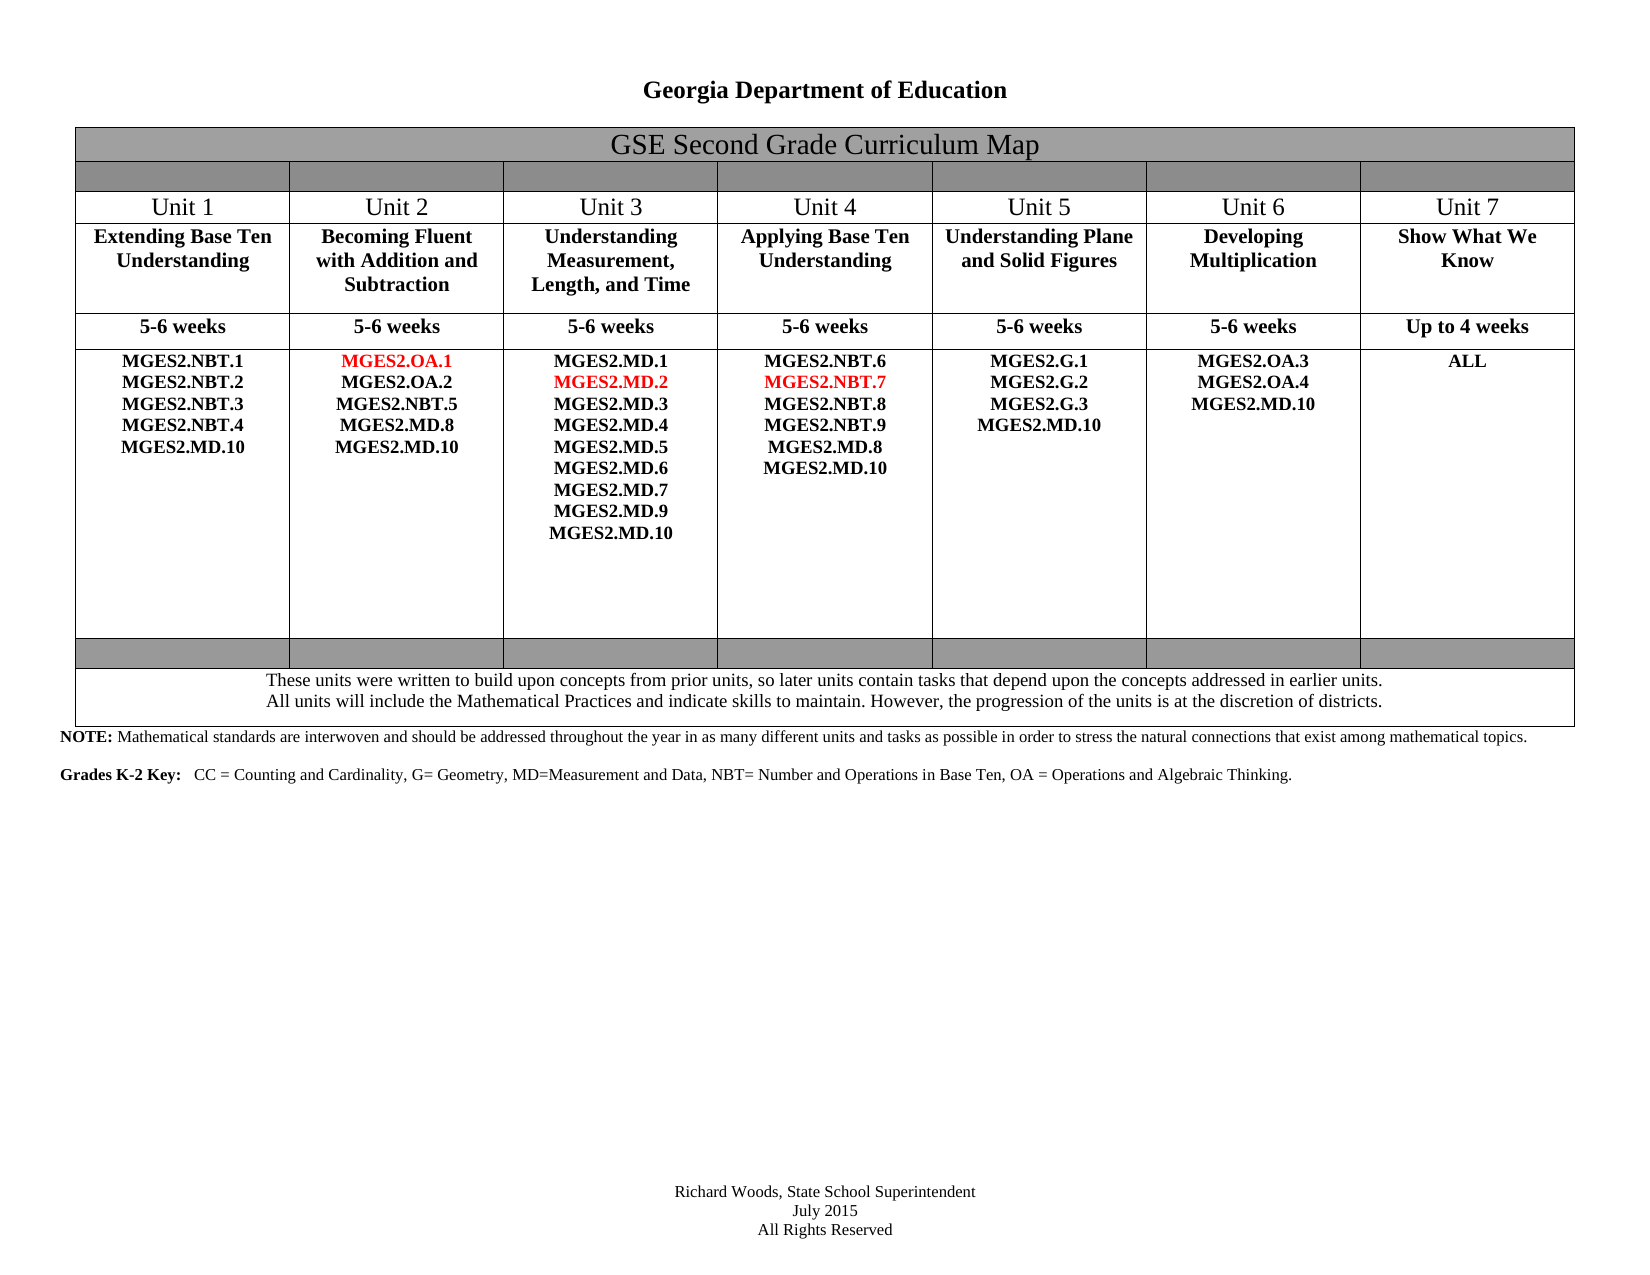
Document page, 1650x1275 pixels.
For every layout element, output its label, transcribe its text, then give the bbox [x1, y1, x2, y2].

table_cell [504, 639, 717, 668]
table_cell Unit 2 [290, 192, 503, 223]
table_cell [290, 639, 503, 668]
table_cell Unit 7 [1361, 192, 1574, 223]
table_cell 5-6 weeks [933, 314, 1146, 348]
table_cell [718, 162, 932, 191]
table_cell MGES2.OA.1 MGES2.OA.2 MGES2.NBT.5 MGES2.MD.8 MGES2.MD.10 [290, 350, 503, 638]
table_cell MGES2.G.1 MGES2.G.2 MGES2.G.3 MGES2.MD.10 [933, 350, 1146, 638]
table_cell [1361, 162, 1574, 191]
table_cell [1147, 639, 1360, 668]
table_cell Unit 1 [76, 192, 289, 223]
table_cell [76, 162, 289, 191]
table_cell [76, 639, 289, 668]
table_cell MGES2.MD.1 MGES2.MD.2 MGES2.MD.3 MGES2.MD.4 MGES2.MD.5 MGES2.MD.6 MGES2.MD.7 MGES2.MD.9 MGES2.MD.10 [504, 350, 717, 638]
table_cell Becoming Fluent with Addition and Subtraction [290, 224, 503, 313]
table_cell Unit 4 [718, 192, 932, 223]
table_cell Unit 6 [1147, 192, 1360, 223]
table_header GSE Second Grade Curriculum Map [76, 128, 1574, 161]
table_cell Developing Multiplication [1147, 224, 1360, 313]
table_cell These units were written to build upon concepts from prior units, so later units contain tasks that depend upon the concepts addressed in earlier units. All units will include the Mathematical Practices and indicate skills to maintain. However, the progression of the units is at the discretion of districts. [76, 669, 1574, 726]
table_cell MGES2.NBT.6 MGES2.NBT.7 MGES2.NBT.8 MGES2.NBT.9 MGES2.MD.8 MGES2.MD.10 [718, 350, 932, 638]
table_cell MGES2.OA.3 MGES2.OA.4 MGES2.MD.10 [1147, 350, 1360, 638]
table_cell Understanding Measurement, Length, and Time [504, 224, 717, 313]
table_cell Extending Base Ten Understanding [76, 224, 289, 313]
table_cell Up to 4 weeks [1361, 314, 1574, 348]
table_cell Unit 5 [933, 192, 1146, 223]
table_cell 5-6 weeks [76, 314, 289, 348]
table_cell Applying Base Ten Understanding [718, 224, 932, 313]
text Grades K-2 Key: CC = Counting and Cardinality, G= Geometry, MD=Measurement and Data, NBT= Number and Operations in Base Ten, OA = Operations and Algebraic Thinking. [60, 765, 1590, 784]
table_cell [933, 639, 1146, 668]
table_cell 5-6 weeks [290, 314, 503, 348]
table_cell [933, 162, 1146, 191]
table_cell Unit 3 [504, 192, 717, 223]
table_cell [290, 162, 503, 191]
table_cell 5-6 weeks [1147, 314, 1360, 348]
table_cell [1361, 639, 1574, 668]
table_cell Show What We Know [1361, 224, 1574, 313]
table_cell [504, 162, 717, 191]
table_cell [1147, 162, 1360, 191]
table_cell Understanding Plane and Solid Figures [933, 224, 1146, 313]
table_cell [718, 639, 932, 668]
table_cell 5-6 weeks [504, 314, 717, 348]
table_cell ALL [1361, 350, 1574, 638]
table_cell MGES2.NBT.1 MGES2.NBT.2 MGES2.NBT.3 MGES2.NBT.4 MGES2.MD.10 [76, 350, 289, 638]
text NOTE: Mathematical standards are interwoven and should be addressed throughout the year in as many different units and tasks as possible in order to stress the natural connections that exist among mathematical topics. [60, 727, 1590, 746]
table_cell 5-6 weeks [718, 314, 932, 348]
